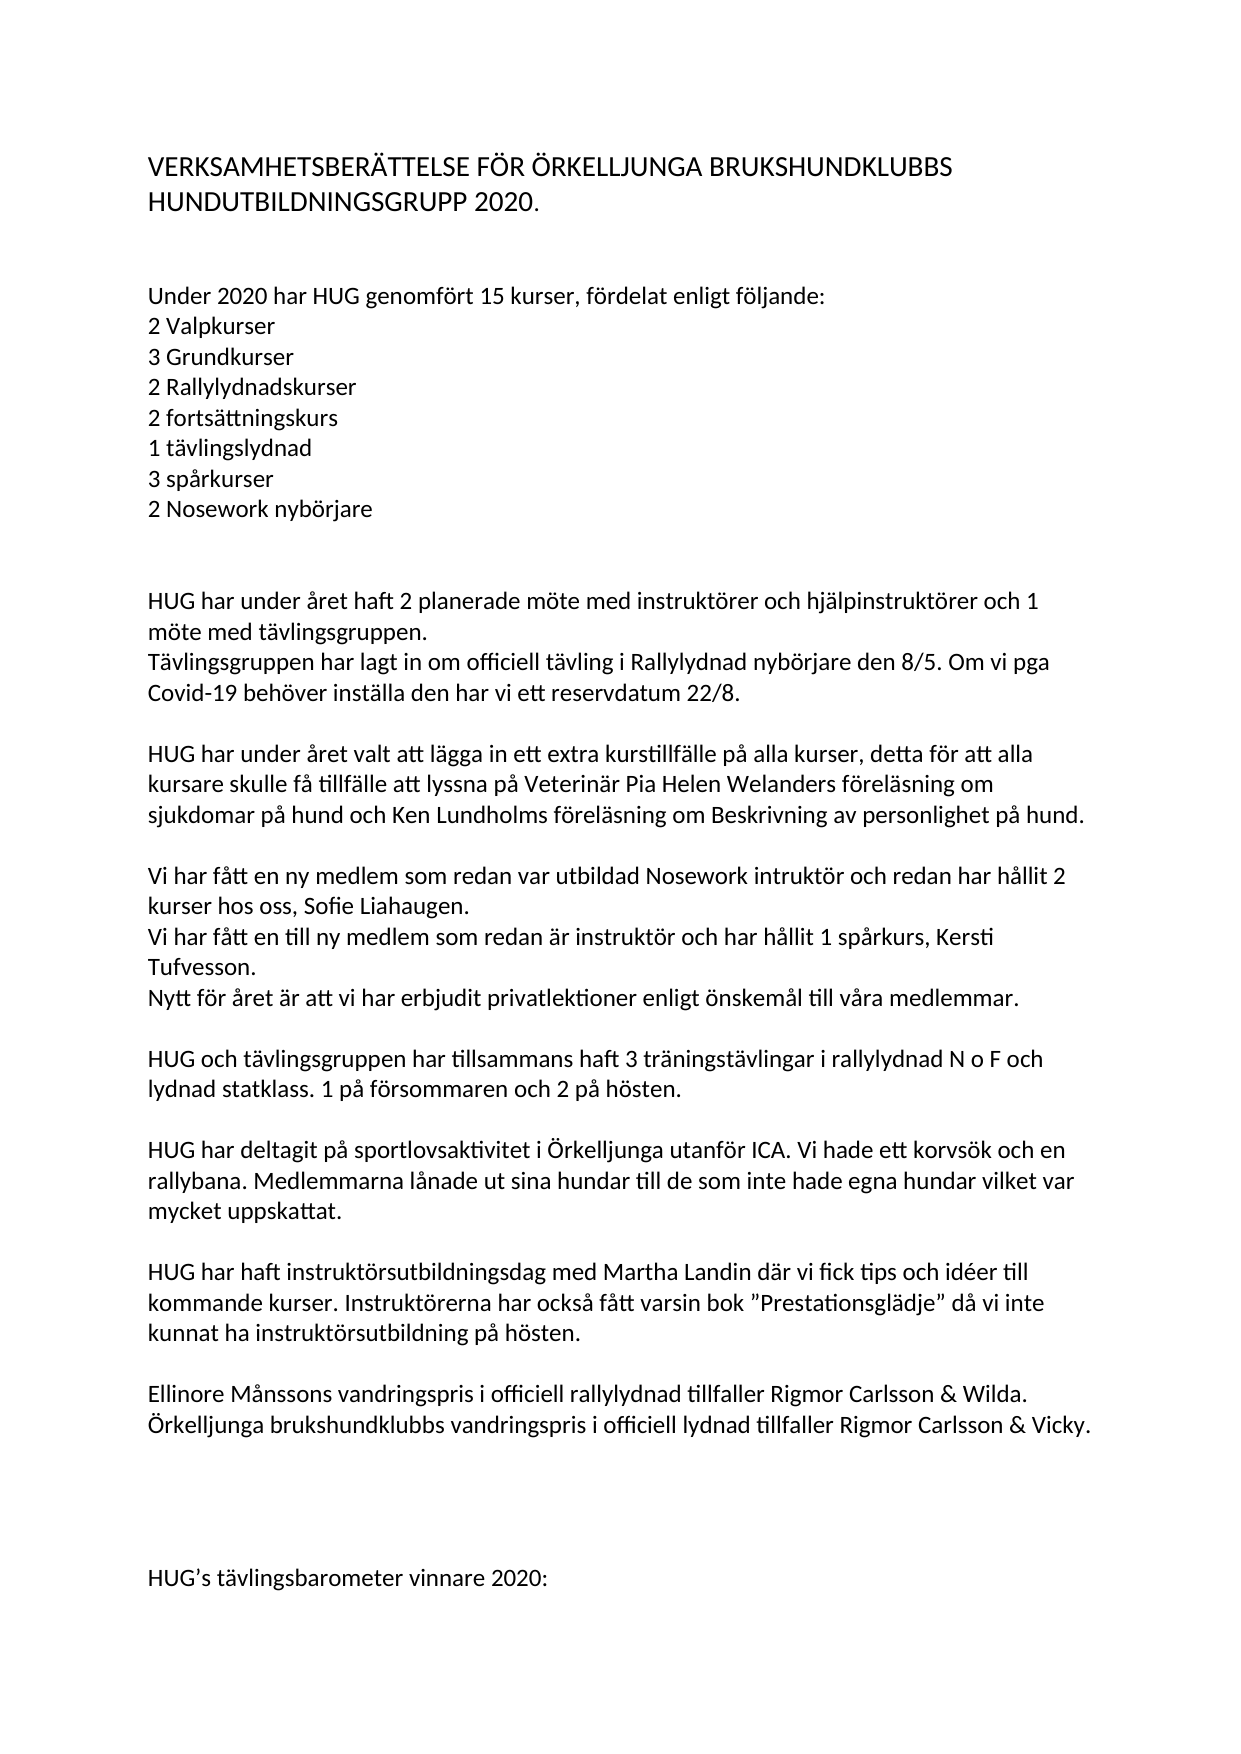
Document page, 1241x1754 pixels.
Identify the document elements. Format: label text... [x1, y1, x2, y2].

text Ellinore Månssons vandringspris i officiell rallylydnad tillfaller Rigmor Carlsson & Wilda. [148, 1379, 1093, 1409]
text Vi har fått en till ny medlem som redan är instruktör och har hållit 1 spårkurs, Kersti Tufvesson. [148, 921, 1093, 982]
text 2 Rallylydnadskurser [148, 371, 1093, 402]
text VERKSAMHETSBERÄTTELSE FÖR ÖRKELLJUNGA BRUKSHUNDKLUBBS HUNDUTBILDNINGSGRUPP 2020. [148, 148, 1093, 219]
text Nytt för året är att vi har erbjudit privatlektioner enligt önskemål till våra medlemmar. [148, 982, 1093, 1012]
text 2 Valpkurser [148, 310, 1093, 341]
text 2 Nosework nybörjare [148, 493, 1093, 524]
text 3 Grundkurser [148, 341, 1093, 371]
text HUG har haft instruktörsutbildningsdag med Martha Landin där vi fick tips och idéer till kommande kurser. Instruktörerna har också fått varsin bok ”Prestationsglädje” då vi inte kunnat ha instruktörsutbildning på hösten. [148, 1257, 1093, 1348]
text 2 fortsättningskurs [148, 402, 1093, 432]
text HUG’s tävlingsbarometer vinnare 2020: [148, 1562, 1093, 1592]
text Tävlingsgruppen har lagt in om officiell tävling i Rallylydnad nybörjare den 8/5. Om vi pga Covid-19 behöver inställa den har vi ett reservdatum 22/8. [148, 646, 1093, 707]
text HUG och tävlingsgruppen har tillsammans haft 3 träningstävlingar i rallylydnad N o F och lydnad statklass. 1 på försommaren och 2 på hösten. [148, 1043, 1093, 1104]
text 1 tävlingslydnad [148, 432, 1093, 463]
text 3 spårkurser [148, 463, 1093, 493]
text HUG har under året haft 2 planerade möte med instruktörer och hjälpinstruktörer och 1 möte med tävlingsgruppen. [148, 585, 1093, 646]
text Vi har fått en ny medlem som redan var utbildad Nosework intruktör och redan har hållit 2 kurser hos oss, Sofie Liahaugen. [148, 860, 1093, 921]
text HUG har under året valt att lägga in ett extra kurstillfälle på alla kurser, detta för att alla kursare skulle få tillfälle att lyssna på Veterinär Pia Helen Welanders föreläsning om sjukdomar på hund och Ken Lundholms föreläsning om Beskrivning av personlighet på hund. [148, 738, 1093, 829]
text Under 2020 har HUG genomfört 15 kurser, fördelat enligt följande: [148, 280, 1093, 310]
text Örkelljunga brukshundklubbs vandringspris i officiell lydnad tillfaller Rigmor Carlsson & Vicky. [148, 1409, 1093, 1440]
text HUG har deltagit på sportlovsaktivitet i Örkelljunga utanför ICA. Vi hade ett korvsök och en rallybana. Medlemmarna lånade ut sina hundar till de som inte hade egna hundar vilket var mycket uppskattat. [148, 1134, 1093, 1226]
